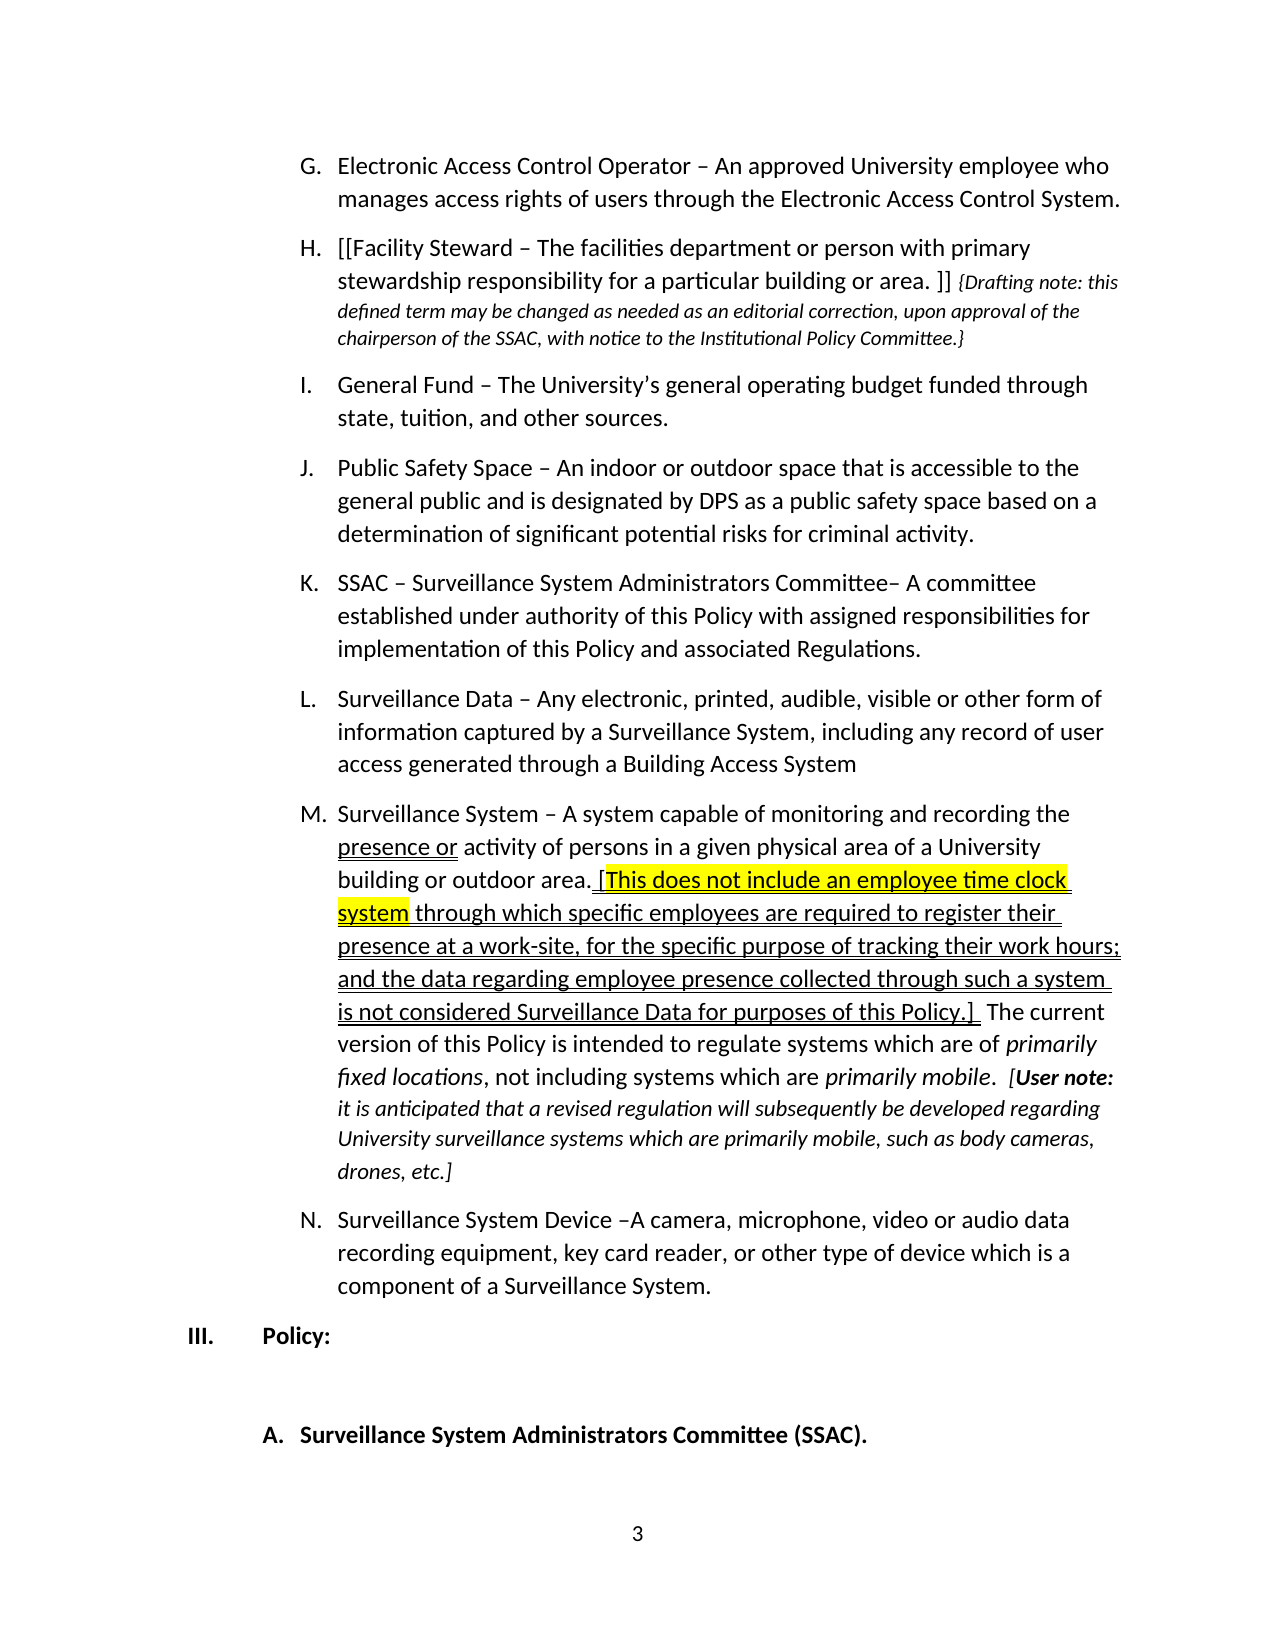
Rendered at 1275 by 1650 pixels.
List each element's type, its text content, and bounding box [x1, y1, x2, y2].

list [[Facility Steward – The facilities department or person with primary stewardship responsibility for a particular building or area. ]] {Drafting note: this defined term may be changed as needed as an editorial correction, upon approval of the chairperson of the SSAC, with notice to the Institutional Policy Committee.} [300, 232, 1125, 351]
list Surveillance System Administrators Committee (SSAC). [262, 1419, 1125, 1449]
list General Fund – The University’s general operating budget funded through state, tuition, and other sources. [300, 369, 1125, 433]
list Surveillance Data – Any electronic, printed, audible, visible or other form of information captured by a Surveillance System, including any record of user access generated through a Building Access System [300, 683, 1125, 779]
list Public Safety Space – An indoor or outdoor space that is accessible to the general public and is designated by DPS as a public safety space based on a determination of significant potential risks for criminal activity. [300, 452, 1125, 548]
list Surveillance System Device –A camera, microphone, video or audio data recording equipment, key card reader, or other type of device which is a component of a Surveillance System. [300, 1204, 1125, 1301]
list Policy: [187, 1320, 1125, 1350]
list Electronic Access Control Operator – An approved University employee who manages access rights of users through the Electronic Access Control System. [300, 150, 1125, 213]
list SSAC – Surveillance System Administrators Committee– A committee established under authority of this Policy with assigned responsibilities for implementation of this Policy and associated Regulations. [300, 567, 1125, 664]
list Surveillance System – A system capable of monitoring and recording the presence or activity of persons in a given physical area of a University building or outdoor area. [This does not include an employee time clock system through which specific employees are required to register their presence at a work-site, for the specific purpose of tracking their work hours; and the data regarding employee presence collected through such a system is not considered Surveillance Data for purposes of this Policy.] The current version of this Policy is intended to regulate systems which are of primarily fixed locations, not including systems which are primarily mobile. [User note: it is anticipated that a revised regulation will subsequently be developed regarding University surveillance systems which are primarily mobile, such as body cameras, drones, etc.] [300, 798, 1125, 1185]
